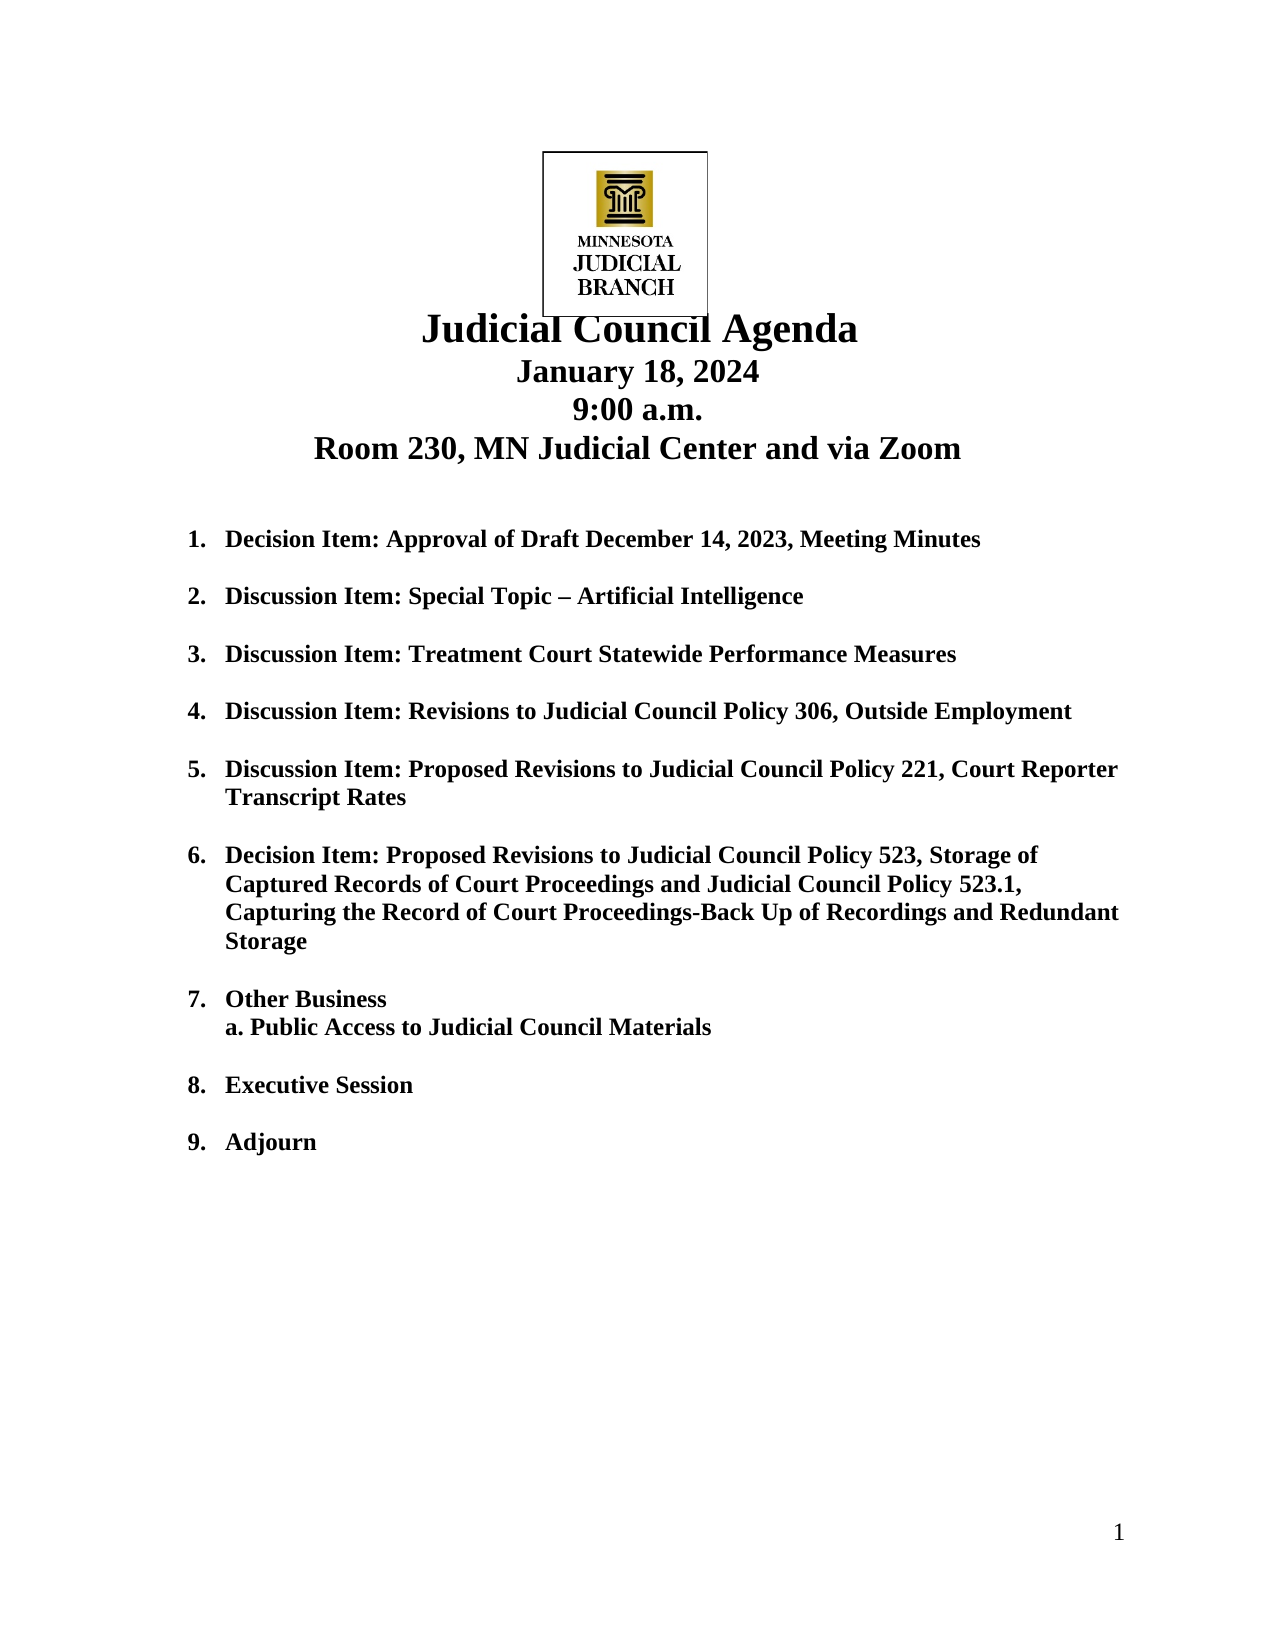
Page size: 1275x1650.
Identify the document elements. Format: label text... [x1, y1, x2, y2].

text January 18, 2024 [150, 351, 1125, 389]
list Discussion Item: Treatment Court Statewide Performance Measures [187, 639, 1125, 667]
picture [542, 151, 708, 317]
list a. Public Access to Judicial Council Materials [225, 1012, 1125, 1041]
text Judicial Council Agenda [150, 303, 1125, 351]
list Other Business [187, 984, 1125, 1012]
list Adjourn [187, 1127, 1125, 1156]
list Discussion Item: Special Topic – Artificial Intelligence [187, 581, 1125, 610]
list Decision Item: Approval of Draft December 14, 2023, Meeting Minutes [187, 524, 1125, 552]
list Discussion Item: Revisions to Judicial Council Policy 306, Outside Employment [187, 696, 1125, 725]
text Room 230, MN Judicial Center and via Zoom [150, 428, 1125, 466]
list Decision Item: Proposed Revisions to Judicial Council Policy 523, Storage of Captured Records of Court Proceedings and Judicial Council Policy 523.1, Capturing the Record of Court Proceedings-Back Up of Recordings and Redundant Storage [187, 840, 1125, 955]
list Executive Session [187, 1070, 1125, 1099]
list Discussion Item: Proposed Revisions to Judicial Council Policy 221, Court Reporter Transcript Rates [187, 754, 1125, 811]
text 9:00 a.m. [150, 389, 1125, 428]
